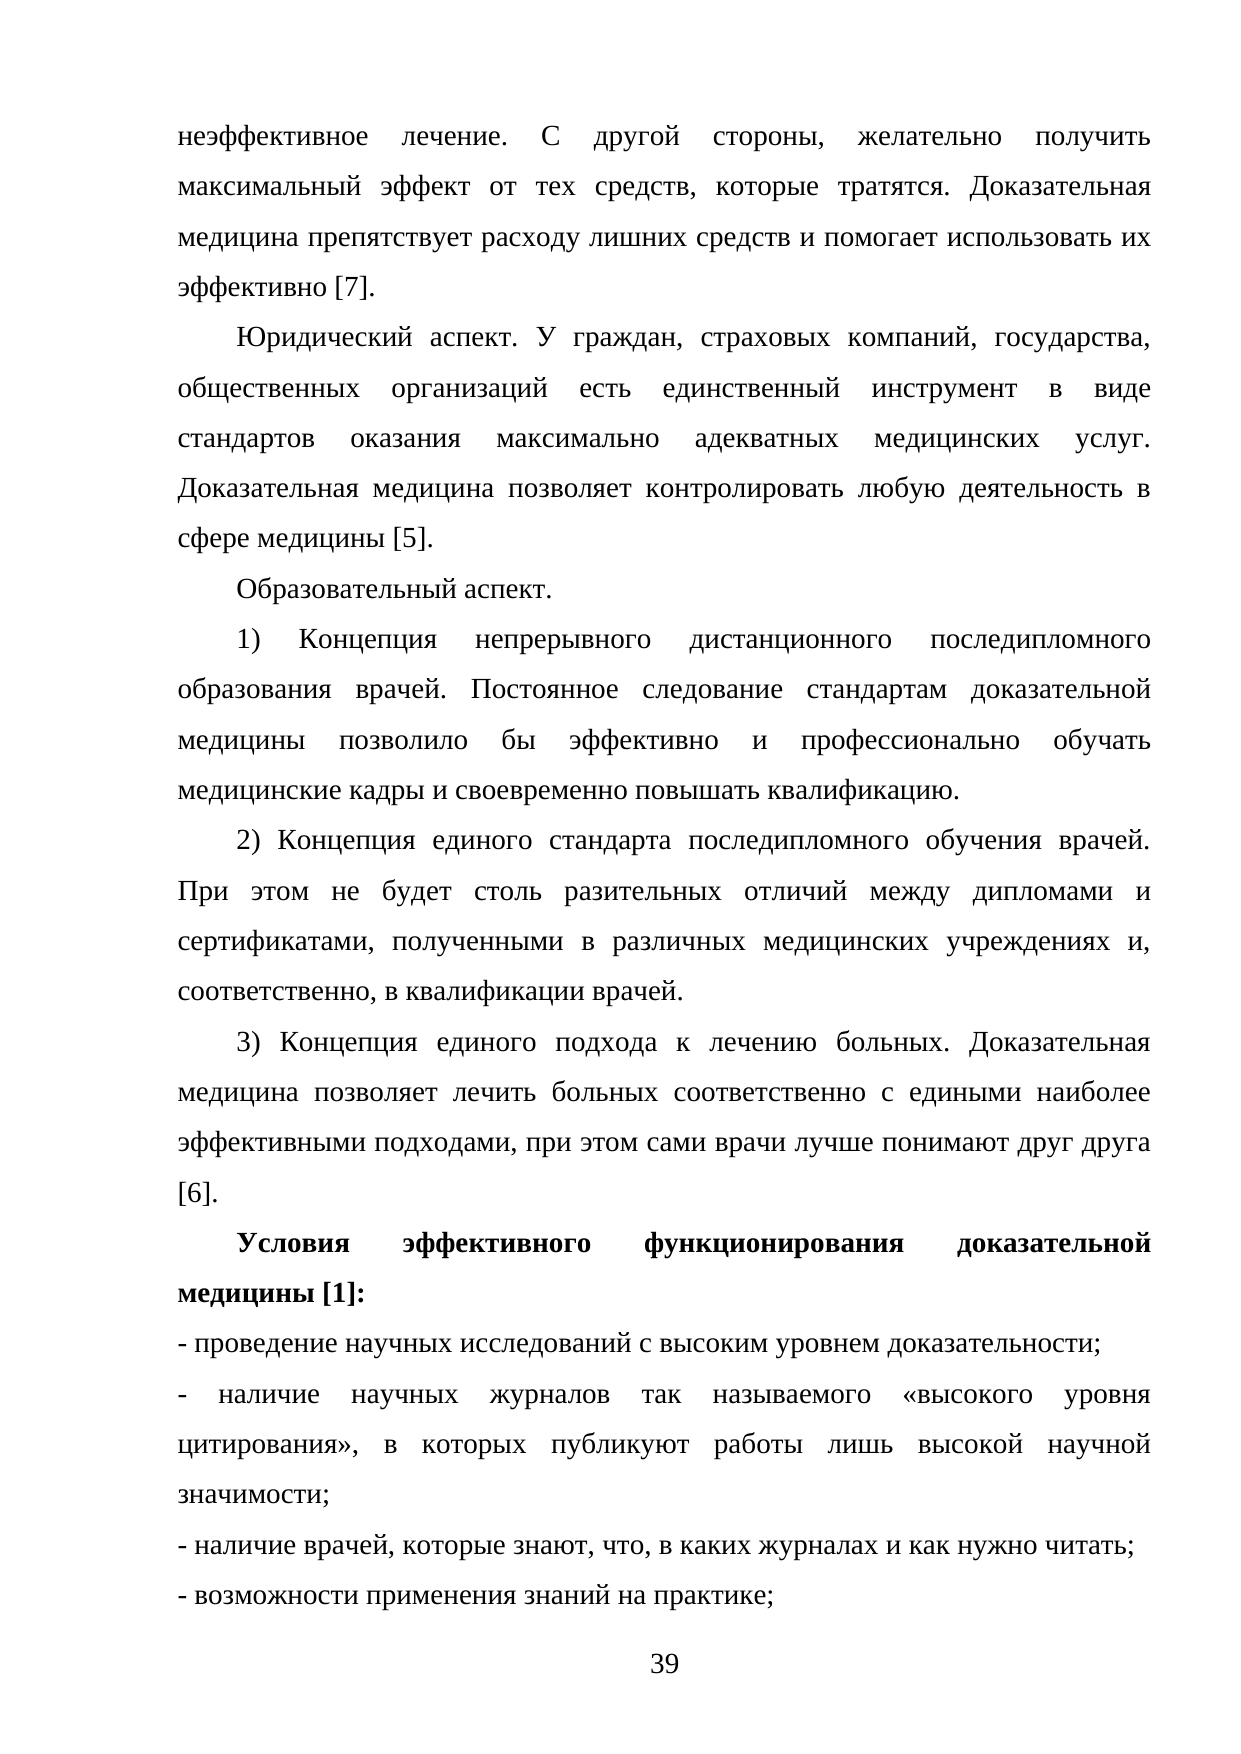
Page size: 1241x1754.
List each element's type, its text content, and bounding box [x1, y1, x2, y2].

text Образовательный аспект. [177, 571, 1152, 604]
text 1) Концепция непрерывного дистанционного последипломного образования врачей. Постоянное следование стандартам доказательной медицины позволило бы эффективно и профессионально обучать медицинские кадры и своевременно повышать квалификацию. [177, 621, 1152, 806]
text - наличие научных журналов так называемого «высокого уровня цитирования», в которых публикуют работы лишь высокой научной значимости; [177, 1376, 1152, 1510]
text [177, 118, 1152, 303]
text 2) Концепция единого стандарта последипломного обучения врачей. При этом не будет столь разительных отличий между дипломами и сертификатами, полученными в различных медицинских учреждениях и, соответственно, в квалификации врачей. [177, 822, 1152, 1007]
text Условия эффективного функционирования доказательной медицины [1]: [177, 1225, 1152, 1309]
text - наличие врачей, которые знают, что, в каких журналах и как нужно читать; [177, 1527, 1152, 1560]
text - возможности применения знаний на практике; [177, 1577, 1152, 1611]
text Юридический аспект. У граждан, страховых компаний, государства, общественных организаций есть единственный инструмент в виде стандартов оказания максимально адекватных медицинских услуг. Доказательная медицина позволяет контролировать любую деятельность в сфере медицины [5]. [177, 319, 1152, 554]
text 3) Концепция единого подхода к лечению больных. Доказательная медицина позволяет лечить больных соответственно с едиными наиболее эффективными подходами, при этом сами врачи лучше понимают друг друга [6]. [177, 1024, 1152, 1208]
text - проведение научных исследований с высоким уровнем доказательности; [177, 1326, 1152, 1359]
